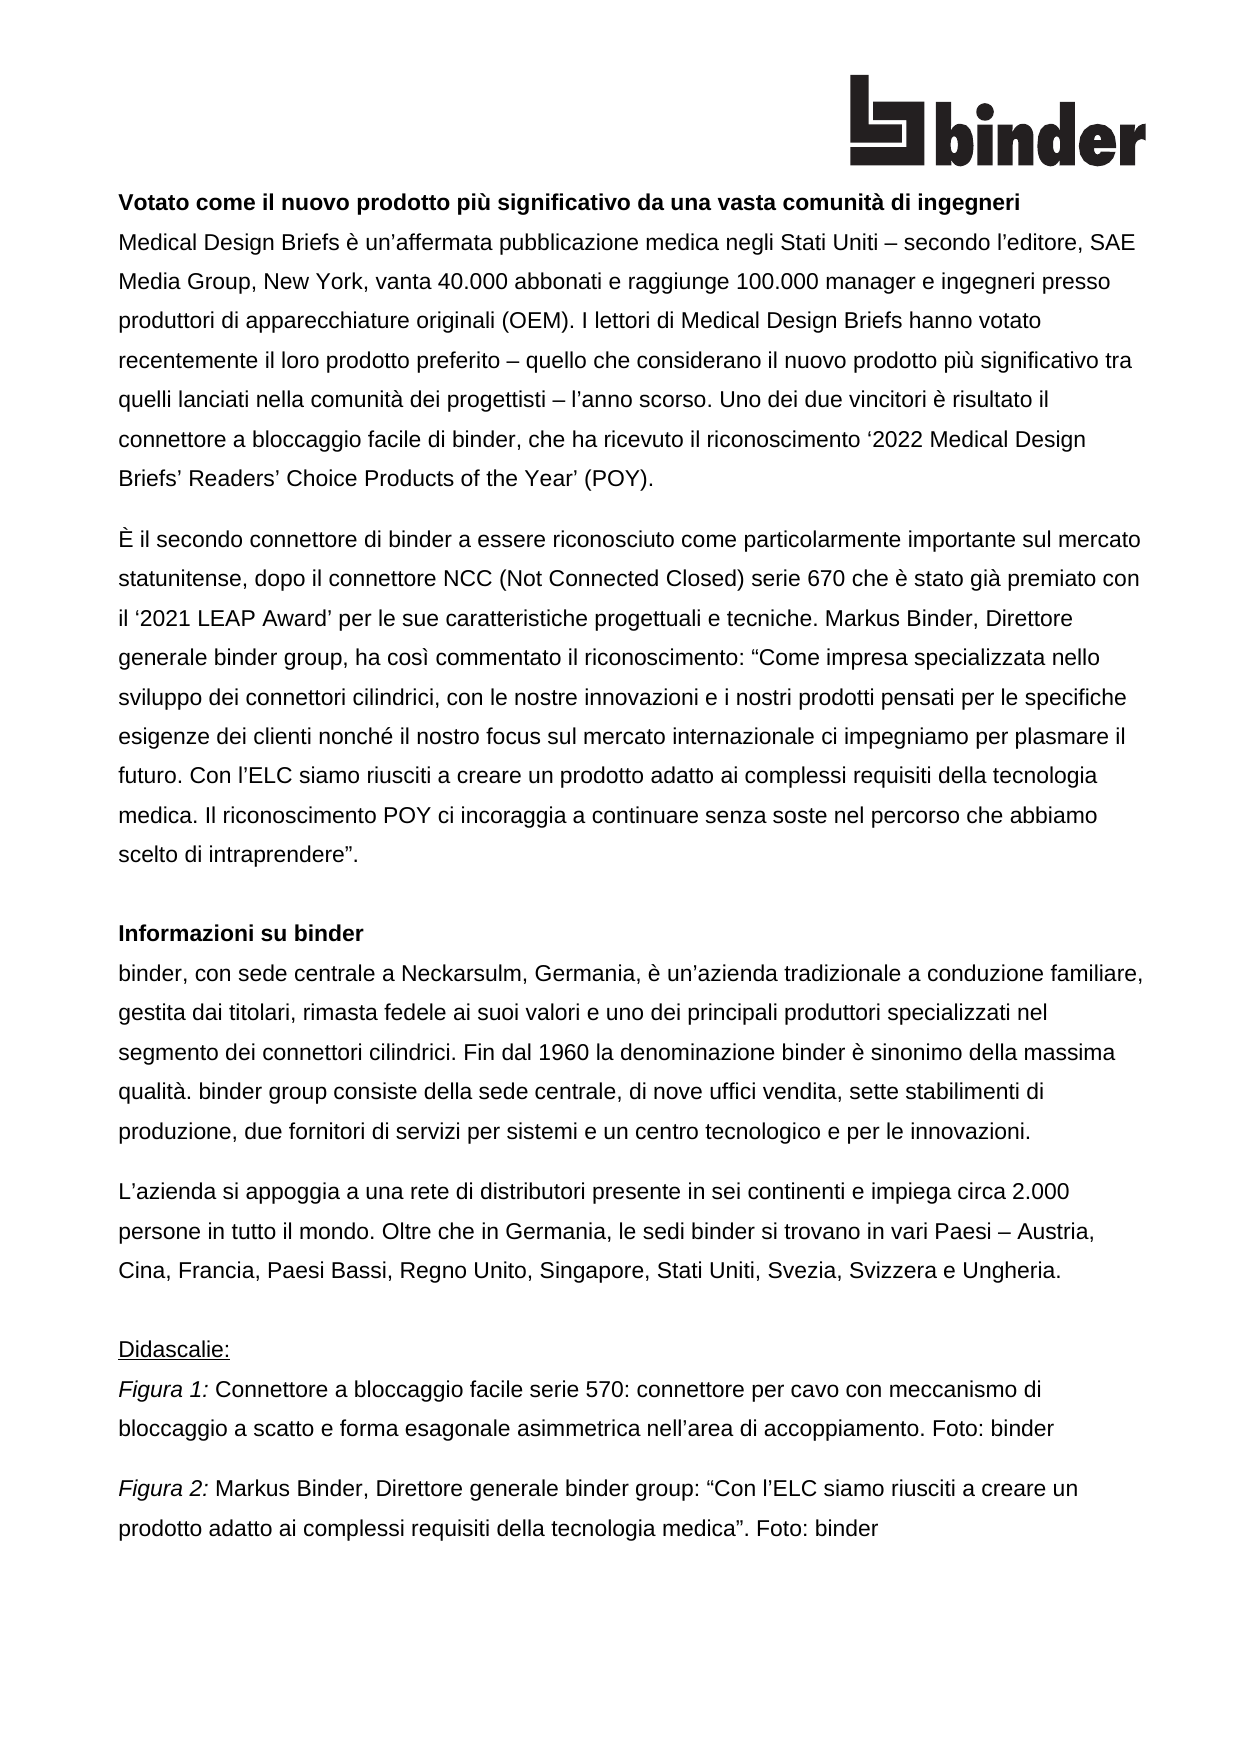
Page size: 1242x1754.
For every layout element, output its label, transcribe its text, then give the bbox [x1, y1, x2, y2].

text L’azienda si appoggia a una rete di distributori presente in sei continenti e impiega circa 2.000 persone in tutto il mondo. Oltre che in Germania, le sedi binder si trovano in vari Paesi – Austria, Cina, Francia, Paesi Bassi, Regno Unito, Singapore, Stati Uniti, Svezia, Svizzera e Ungheria. Didascalie: Figura 1: Connettore a bloccaggio facile serie 570: connettore per cavo con meccanismo di bloccaggio a scatto e forma esagonale asimmetrica nell’area di accoppiamento. Foto: binder [118, 1178, 1148, 1441]
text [118, 1475, 1148, 1581]
text È il secondo connettore di binder a essere riconosciuto come particolarmente importante sul mercato statunitense, dopo il connettore NCC (Not Connected Closed) serie 670 che è stato già premiato con il ‘2021 LEAP Award’ per le sue caratteristiche progettuali e tecniche. Markus Binder, Direttore generale binder group, ha così commentato il riconoscimento: “Come impresa specializzata nello sviluppo dei connettori cilindrici, con le nostre innovazioni e i nostri prodotti pensati per le specifiche esigenze dei clienti nonché il nostro focus sul mercato internazionale ci impegniamo per plasmare il futuro. Con l’ELC siamo riusciti a creare un prodotto adatto ai complessi requisiti della tecnologia medica. Il riconoscimento POY ci incoraggia a continuare senza soste nel percorso che abbiamo scelto di intraprendere”. Informazioni su binder binder, con sede centrale a Neckarsulm, Germania, è un’azienda tradizionale a conduzione familiare, gestita dai titolari, rimasta fedele ai suoi valori e uno dei principali produttori specializzati nel segmento dei connettori cilindrici. Fin dal 1960 la denominazione binder è sinonimo della massima qualità. binder group consiste della sede centrale, di nove uffici vendita, sette stabilimenti di produzione, due fornitori di servizi per sistemi e un centro tecnologico e per le innovazioni. [118, 526, 1148, 1144]
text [118, 189, 1148, 492]
